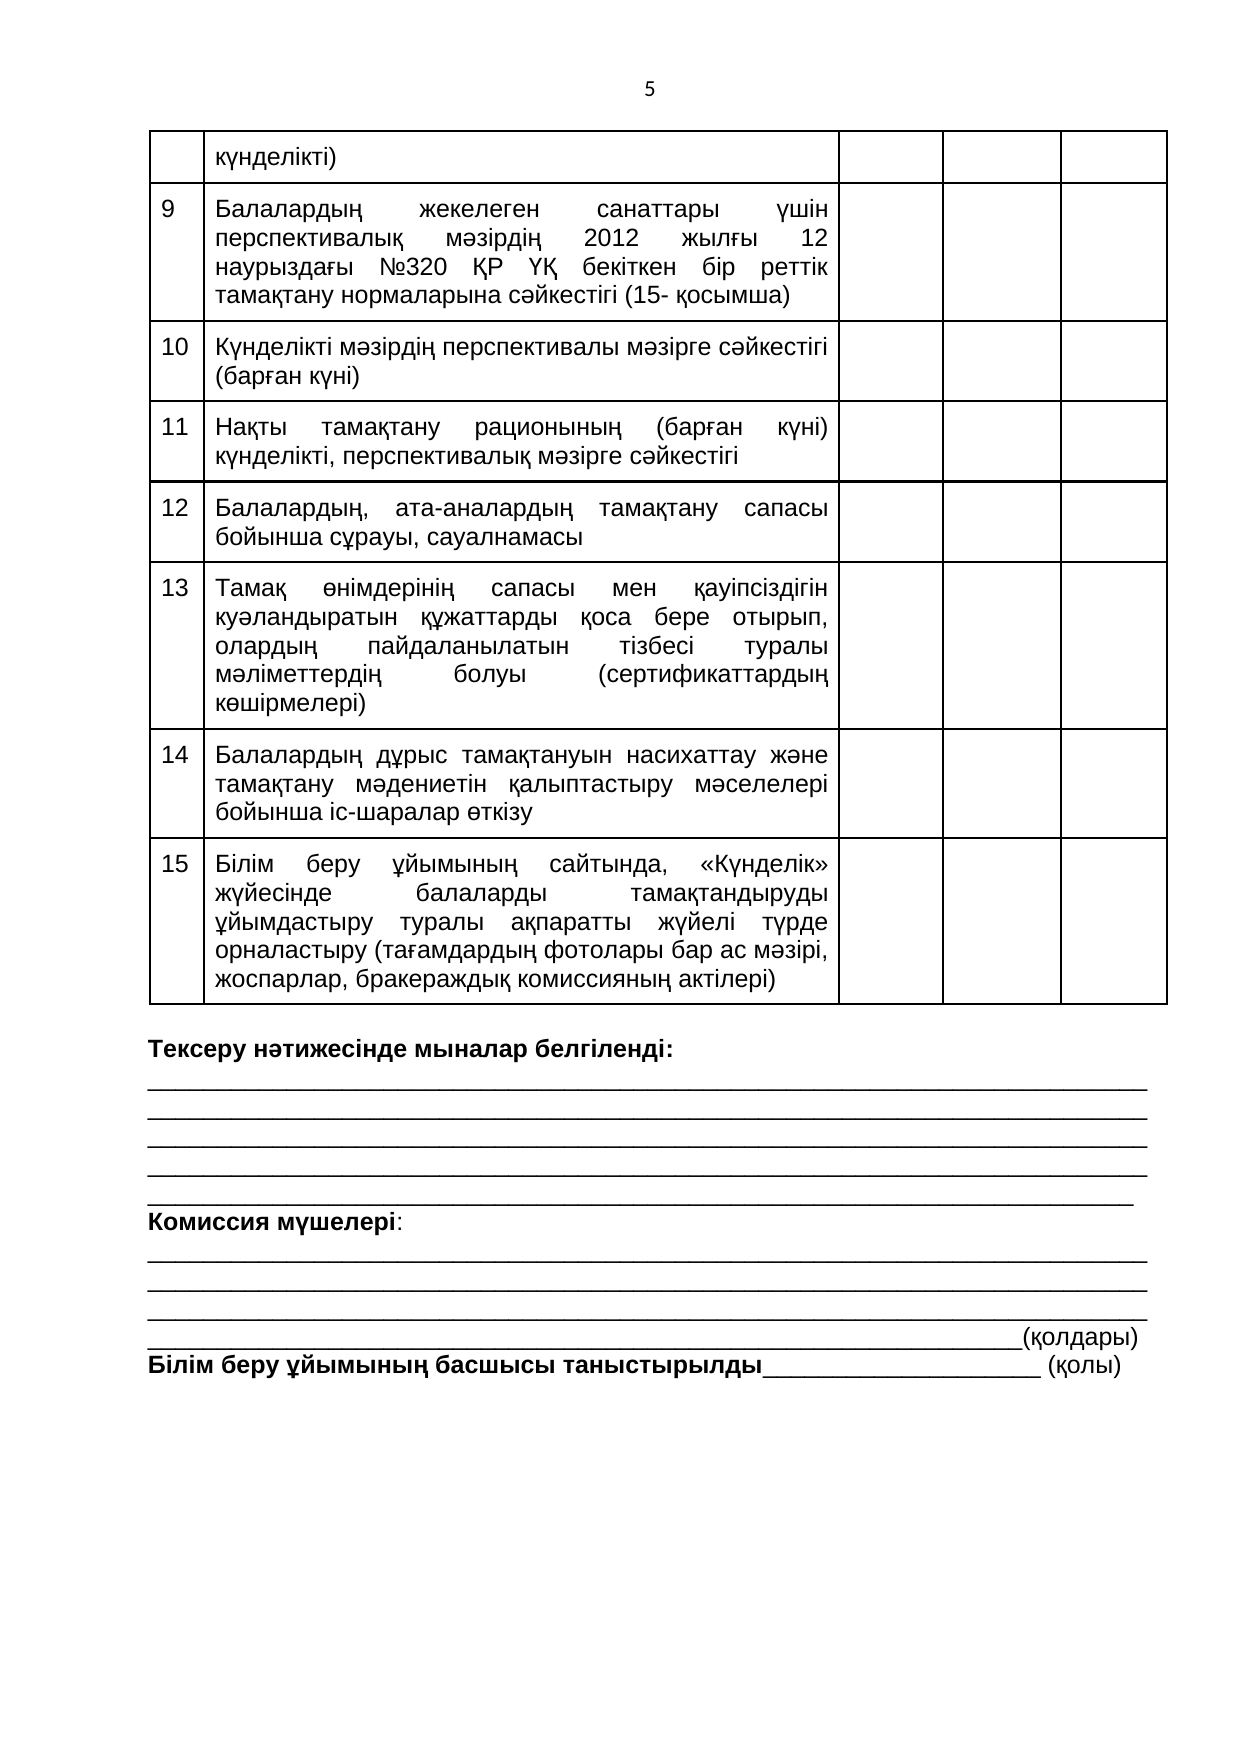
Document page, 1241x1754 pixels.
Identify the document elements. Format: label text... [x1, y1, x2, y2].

table_cell Тамақ өнімдерінің сапасы мен қауіпсіздігін куәландыратын құжаттарды қоса бере отырып, олардың пайдаланылатын тізбесі туралы мәліметтердің болуы (сертификаттардың көшірмелері) [205, 563, 838, 727]
table_cell [840, 839, 942, 1003]
table_cell [944, 839, 1060, 1003]
table_cell [1062, 184, 1166, 319]
table_cell [840, 322, 942, 400]
table_cell 11 [151, 402, 203, 480]
table_cell [1062, 563, 1166, 727]
table_cell Балалардың, ата-аналардың тамақтану сапасы бойынша сұрауы, сауалнамасы [205, 483, 838, 561]
table_cell [944, 132, 1060, 182]
table_cell [944, 402, 1060, 480]
table_cell Білім беру ұйымының сайтында, «Күнделік» жүйесінде балаларды тамақтандыруды ұйымдастыру туралы ақпаратты жүйелі түрде орналастыру (тағамдардың фотолары бар ас мәзірі, жоспарлар, бракераждық комиссияның актілері) [205, 839, 838, 1003]
table_cell [1062, 730, 1166, 837]
table_cell [840, 184, 942, 319]
table_cell [944, 483, 1060, 561]
table_cell Балалардың дұрыс тамақтануын насихаттау және тамақтану мәдениетін қалыптастыру мәселелері бойынша іс-шаралар өткізу [205, 730, 838, 837]
table_cell Күнделікті мәзірдің перспективалы мәзірге сәйкестігі (барған күні) [205, 322, 838, 400]
table_cell [1062, 402, 1166, 480]
table_cell 10 [151, 322, 203, 400]
table_cell Нақты тамақтану рационының (барған күні) күнделікті, перспективалық мәзірге сәйкестігі [205, 402, 838, 480]
table_cell [1062, 132, 1166, 182]
table_cell [944, 322, 1060, 400]
table_cell 12 [151, 483, 203, 561]
table_cell 15 [151, 839, 203, 1003]
table_cell [944, 730, 1060, 837]
table_cell 9 [151, 184, 203, 319]
table_cell [1062, 483, 1166, 561]
table_cell [944, 563, 1060, 727]
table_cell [205, 132, 838, 182]
table_cell [1062, 322, 1166, 400]
table_cell [840, 132, 942, 182]
text Комиссия мүшелері: [148, 1207, 1152, 1235]
table_cell [840, 563, 942, 727]
text _______________________________________________________________________________________________________________________________________________________________________________________________________________________________________________________________________________________________________________________________________________________________________ [148, 1063, 1152, 1207]
table_cell [1062, 839, 1166, 1003]
text Тексеру нәтижесінде мыналар белгіленді: [148, 1034, 1152, 1063]
text _______________________________________________________________________________________________________________________________________________________________________________________________________________________________________________________________________________________(қолдары) [148, 1235, 1152, 1350]
table_cell [840, 402, 942, 480]
table_cell [944, 184, 1060, 319]
table_cell 13 [151, 563, 203, 727]
table_cell 8 [151, 132, 203, 182]
table_cell [840, 483, 942, 561]
table_cell [840, 730, 942, 837]
text Білім беру ұйымының басшысы таныстырылды____________________ (қолы) [148, 1350, 1152, 1379]
table_cell 14 [151, 730, 203, 837]
table_cell Балалардың жекелеген санаттары үшін перспективалық мәзірдің 2012 жылғы 12 наурыздағы №320 ҚР ҮҚ бекіткен бір реттік тамақтану нормаларына сәйкестігі (15- қосымша) [205, 184, 838, 319]
